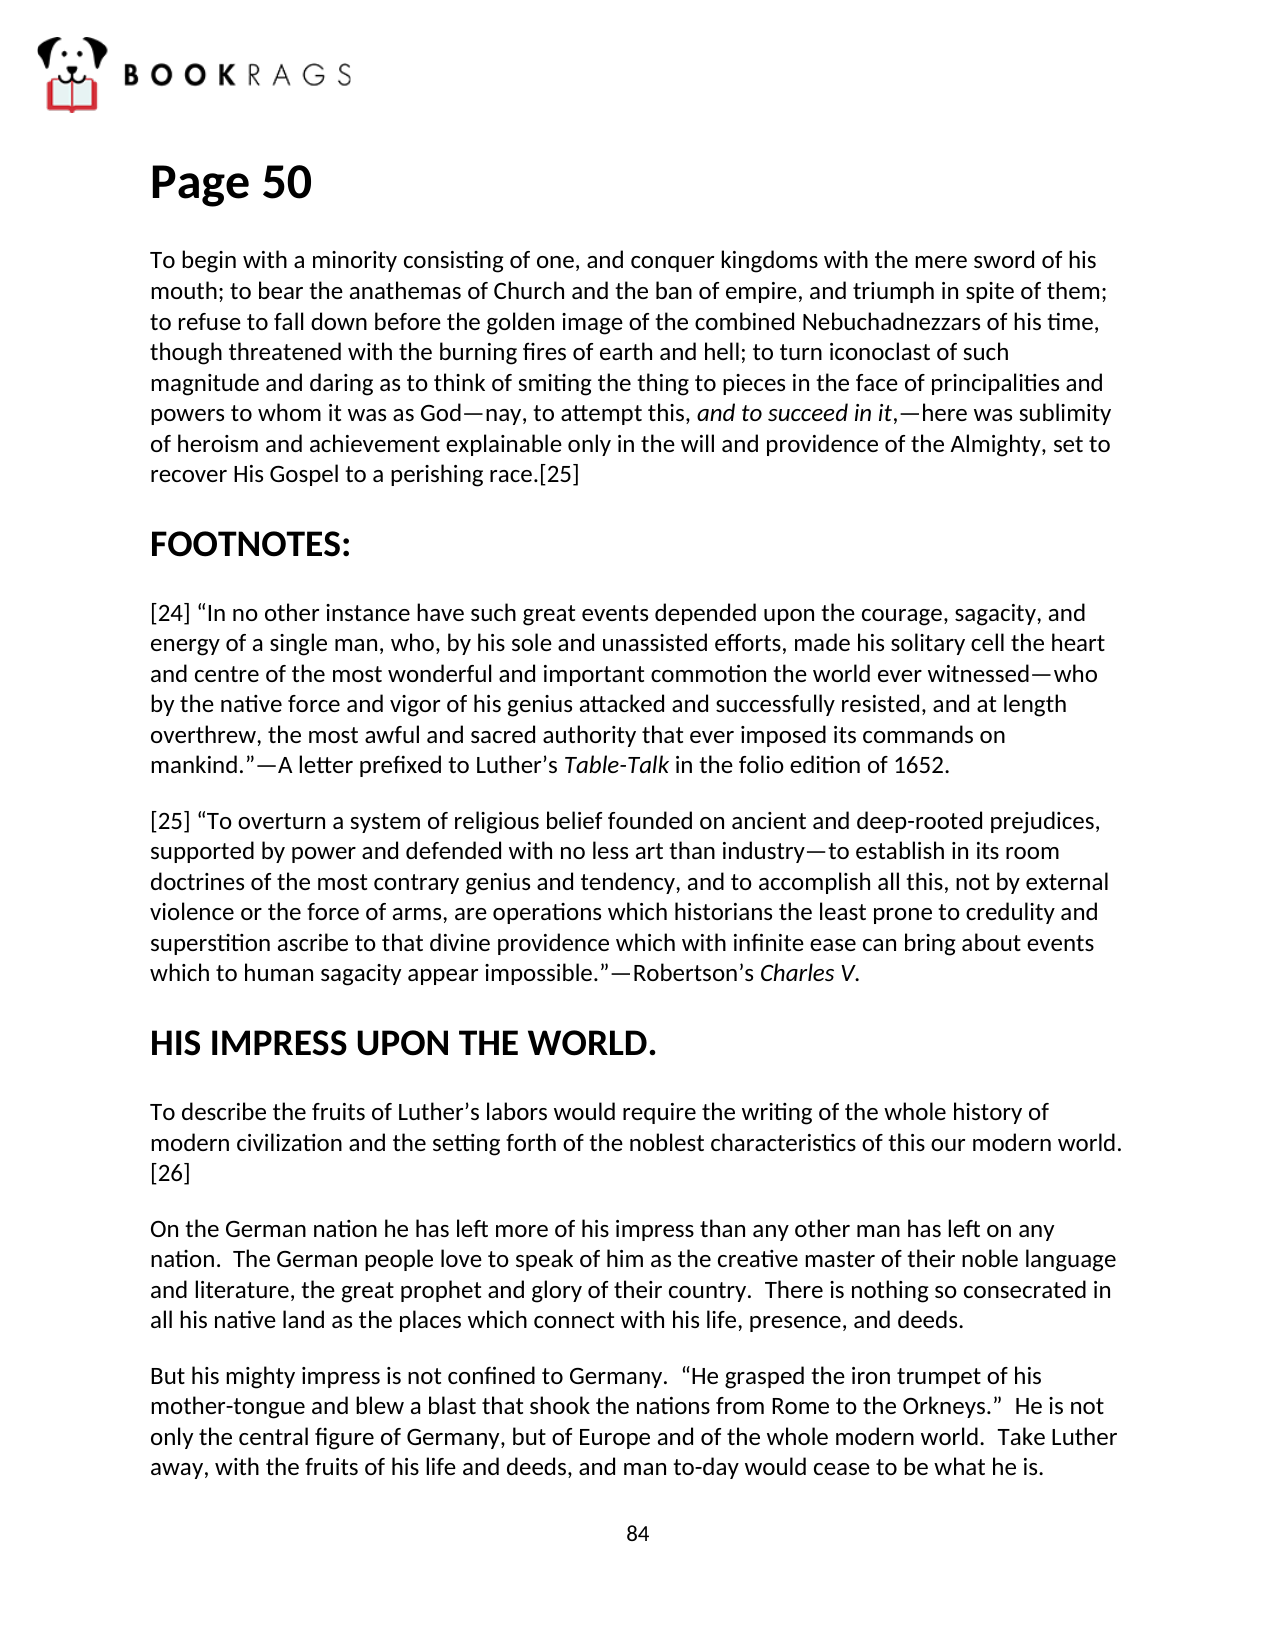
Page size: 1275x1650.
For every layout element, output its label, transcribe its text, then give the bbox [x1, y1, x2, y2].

text To begin with a minority consisting of one, and conquer kingdoms with the mere sword of his mouth; to bear the anathemas of Church and the ban of empire, and triumph in spite of them; to refuse to fall down before the golden image of the combined Nebuchadnezzars of his time, though threatened with the burning fires of earth and hell; to turn iconoclast of such magnitude and daring as to think of smiting the thing to pieces in the face of principalities and powers to whom it was as God—­nay, to attempt this, and to succeed in it,—­here was sublimity of heroism and achievement explainable only in the will and providence of the Almighty, set to recover His Gospel to a perishing race.[25] [150, 244, 1125, 489]
text To describe the fruits of Luther’s labors would require the writing of the whole history of modern civilization and the setting forth of the noblest characteristics of this our modern world.[26] [150, 1096, 1125, 1188]
text HIS IMPRESS UPON THE WORLD. [150, 1019, 1125, 1065]
text [24] “In no other instance have such great events depended upon the courage, sagacity, and energy of a single man, who, by his sole and unassisted efforts, made his solitary cell the heart and centre of the most wonderful and important commotion the world ever witnessed—­who by the native force and vigor of his genius attacked and successfully resisted, and at length overthrew, the most awful and sacred authority that ever imposed its commands on mankind.”—­A letter prefixed to Luther’s Table-Talk in the folio edition of 1652. [150, 597, 1125, 780]
text [25] “To overturn a system of religious belief founded on ancient and deep-rooted prejudices, supported by power and defended with no less art than industry—­to establish in its room doctrines of the most contrary genius and tendency, and to accomplish all this, not by external violence or the force of arms, are operations which historians the least prone to credulity and superstition ascribe to that divine providence which with infinite ease can bring about events which to human sagacity appear impossible.”—­Robertson’s Charles V. [150, 805, 1125, 988]
text But his mighty impress is not confined to Germany. “He grasped the iron trumpet of his mother-tongue and blew a blast that shook the nations from Rome to the Orkneys.” He is not only the central figure of Germany, but of Europe and of the whole modern world. Take Luther away, with the fruits of his life and deeds, and man to-day would cease to be what he is. [150, 1360, 1125, 1482]
picture [37, 37, 351, 113]
text FOOTNOTES: [150, 520, 1125, 566]
text Page 50 [150, 150, 1125, 211]
text On the German nation he has left more of his impress than any other man has left on any nation. The German people love to speak of him as the creative master of their noble language and literature, the great prophet and glory of their country. There is nothing so consecrated in all his native land as the places which connect with his life, presence, and deeds. [150, 1213, 1125, 1335]
